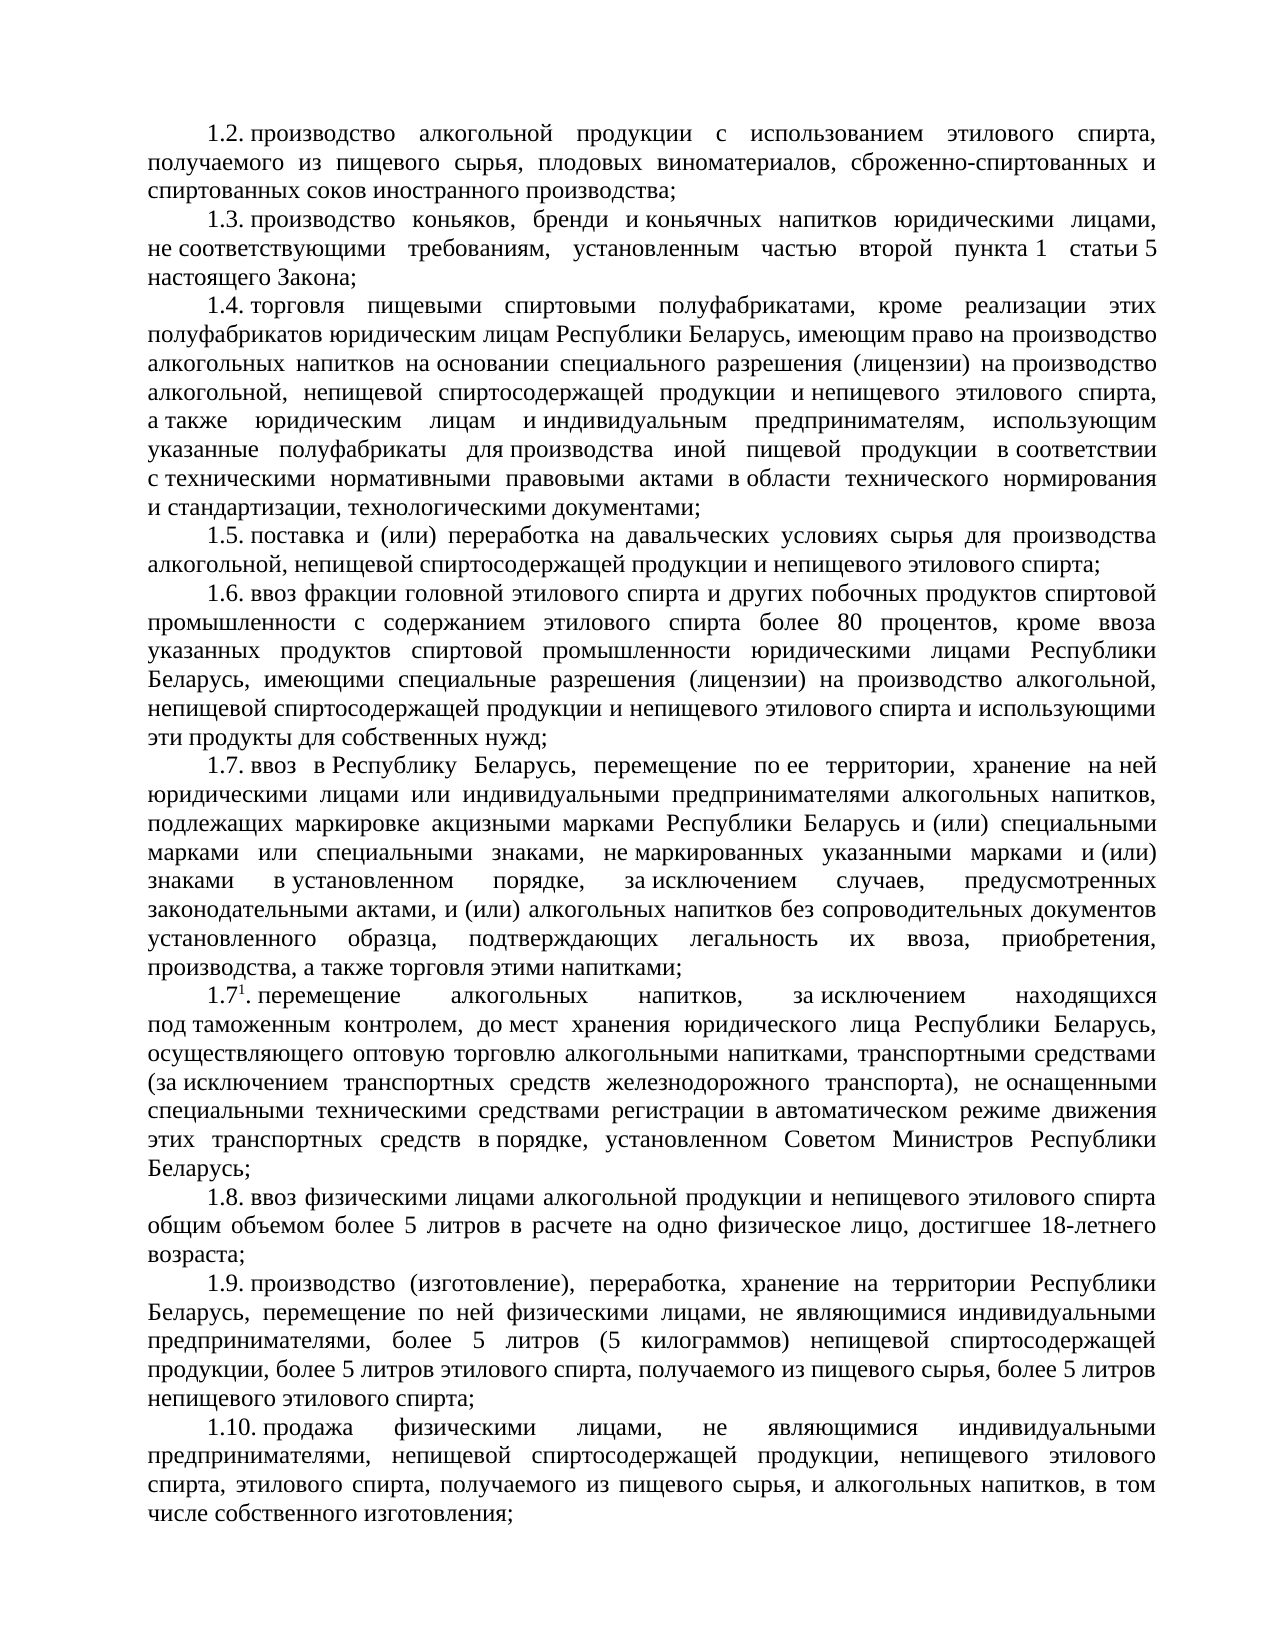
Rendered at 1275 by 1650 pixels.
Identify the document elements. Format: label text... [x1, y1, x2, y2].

text 1.4. торговля пищевыми спиртовыми полуфабрикатами, кроме реализации этих полуфабрикатов юридическим лицам Республики Беларусь, имеющим право на производство алкогольных напитков на основании специального разрешения (лицензии) на производство алкогольной, непищевой спиртосодержащей продукции и непищевого этилового спирта, а также юридическим лицам и индивидуальным предпринимателям, использующим указанные полуфабрикаты для производства иной пищевой продукции в соответствии с техническими нормативными правовыми актами в области технического нормирования и стандартизации, технологическими документами; [147, 291, 1157, 521]
text 1.7. ввоз в Республику Беларусь, перемещение по ее территории, хранение на ней юридическими лицами или индивидуальными предпринимателями алкогольных напитков, подлежащих маркировке акцизными марками Республики Беларусь и (или) специальными марками или специальными знаками, не маркированных указанными марками и (или) знаками в установленном порядке, за исключением случаев, предусмотренных законодательными актами, и (или) алкогольных напитков без сопроводительных документов установленного образца, подтверждающих легальность их ввоза, приобретения, производства, а также торговля этими напитками; [147, 751, 1157, 981]
text 1.10. продажа физическими лицами, не являющимися индивидуальными предпринимателями, непищевой спиртосодержащей продукции, непищевого этилового спирта, этилового спирта, получаемого из пищевого сырья, и алкогольных напитков, в том числе собственного изготовления; [147, 1412, 1157, 1527]
text 1.3. производство коньяков, бренди и коньячных напитков юридическими лицами, не соответствующими требованиям, установленным частью второй пункта 1 статьи 5 настоящего Закона; [147, 204, 1157, 291]
text 1.9. производство (изготовление), переработка, хранение на территории Республики Беларусь, перемещение по ней физическими лицами, не являющимися индивидуальными предпринимателями, более 5 литров (5 килограммов) непищевой спиртосодержащей продукции, более 5 литров этилового спирта, получаемого из пищевого сырья, более 5 литров непищевого этилового спирта; [147, 1268, 1157, 1412]
text 1.71. перемещение алкогольных напитков, за исключением находящихся под таможенным контролем, до мест хранения юридического лица Республики Беларусь, осуществляющего оптовую торговлю алкогольными напитками, транспортными средствами (за исключением транспортных средств железнодорожного транспорта), не оснащенными специальными техническими средствами регистрации в автоматическом режиме движения этих транспортных средств в порядке, установленном Советом Министров Республики Беларусь; [147, 981, 1157, 1182]
text 1.6. ввоз фракции головной этилового спирта и других побочных продуктов спиртовой промышленности с содержанием этилового спирта более 80 процентов, кроме ввоза указанных продуктов спиртовой промышленности юридическими лицами Республики Беларусь, имеющими специальные разрешения (лицензии) на производство алкогольной, непищевой спиртосодержащей продукции и непищевого этилового спирта и использующими эти продукты для собственных нужд; [147, 578, 1157, 751]
text 1.5. поставка и (или) переработка на давальческих условиях сырья для производства алкогольной, непищевой спиртосодержащей продукции и непищевого этилового спирта; [147, 521, 1157, 578]
text 1.2. производство алкогольной продукции с использованием этилового спирта, получаемого из пищевого сырья, плодовых виноматериалов, сброженно-спиртованных и спиртованных соков иностранного производства; [147, 118, 1157, 204]
text 1.8. ввоз физическими лицами алкогольной продукции и непищевого этилового спирта общим объемом более 5 литров в расчете на одно физическое лицо, достигшее 18-летнего возраста; [147, 1182, 1157, 1268]
